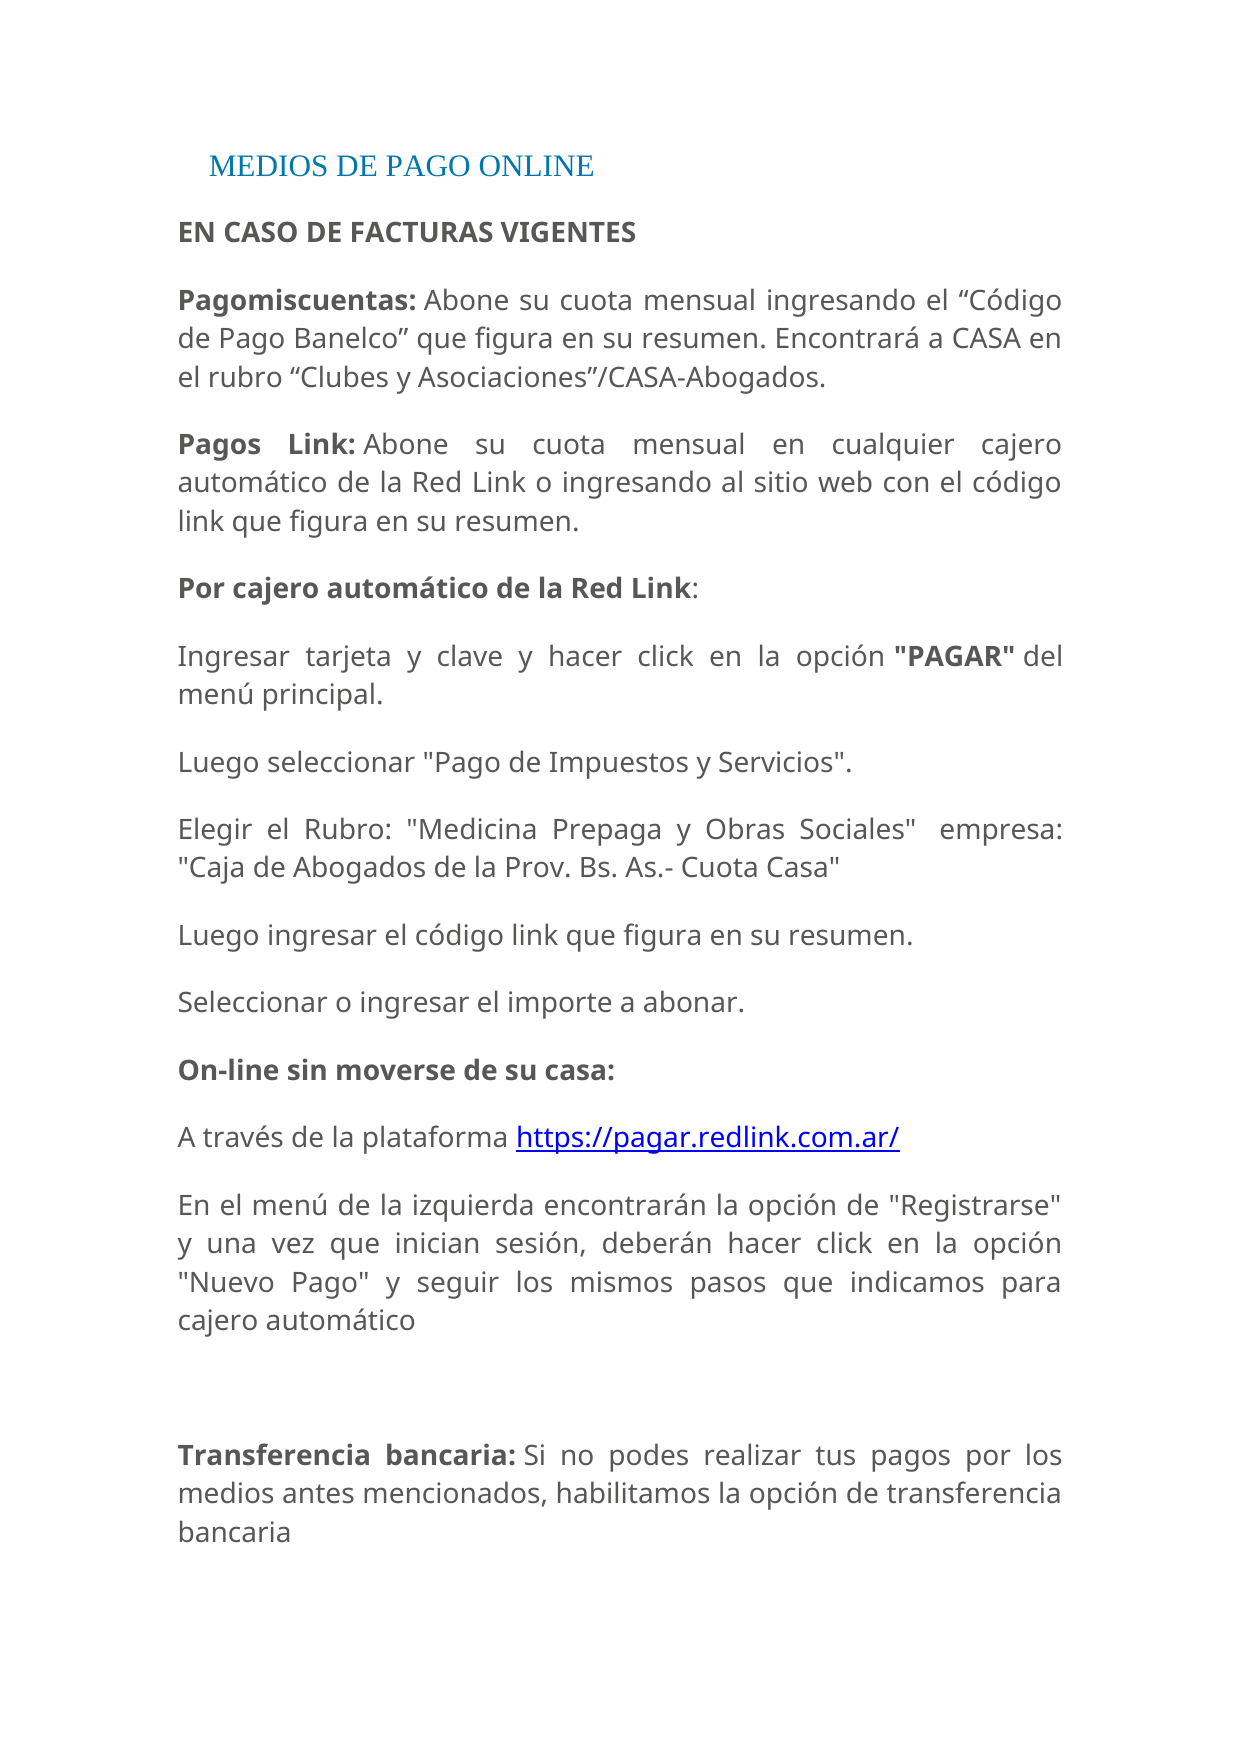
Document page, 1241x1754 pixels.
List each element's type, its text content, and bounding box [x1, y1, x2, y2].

text MEDIOS DE PAGO ONLINE [177, 148, 1063, 183]
text Luego ingresar el código link que figura en su resumen. [177, 915, 1063, 953]
text EN CASO DE FACTURAS VIGENTES [177, 213, 1063, 251]
text Transferencia bancaria: Si no podes realizar tus pagos por los medios antes mencionados, habilitamos la opción de transferencia bancaria [177, 1435, 1063, 1550]
text Por cajero automático de la Red Link: [177, 568, 1063, 607]
text Elegir el Rubro: "Medicina Prepaga y Obras Sociales" empresa: "Caja de Abogados de la Prov. Bs. As.- Cuota Casa" [177, 809, 1063, 886]
text Pagomiscuentas: Abone su cuota mensual ingresando el “Código de Pago Banelco” que figura en su resumen. Encontrará a CASA en el rubro “Clubes y Asociaciones”/CASA-Abogados. [177, 280, 1063, 395]
text En el menú de la izquierda encontrarán la opción de "Registrarse" y una vez que inician sesión, deberán hacer click en la opción "Nuevo Pago" y seguir los mismos pasos que indicamos para cajero automático [177, 1185, 1063, 1338]
text Luego seleccionar "Pago de Impuestos y Servicios". [177, 742, 1063, 780]
text A través de la plataforma https://pagar.redlink.com.ar/ [177, 1118, 1063, 1156]
text On-line sin moverse de su casa: [177, 1050, 1063, 1088]
text Ingresar tarjeta y clave y hacer click en la opción "PAGAR" del menú principal. [177, 636, 1063, 713]
text Pagos Link: Abone su cuota mensual en cualquier cajero automático de la Red Link o ingresando al sitio web con el código link que figura en su resumen. [177, 424, 1063, 539]
text Seleccionar o ingresar el importe a abonar. [177, 983, 1063, 1021]
